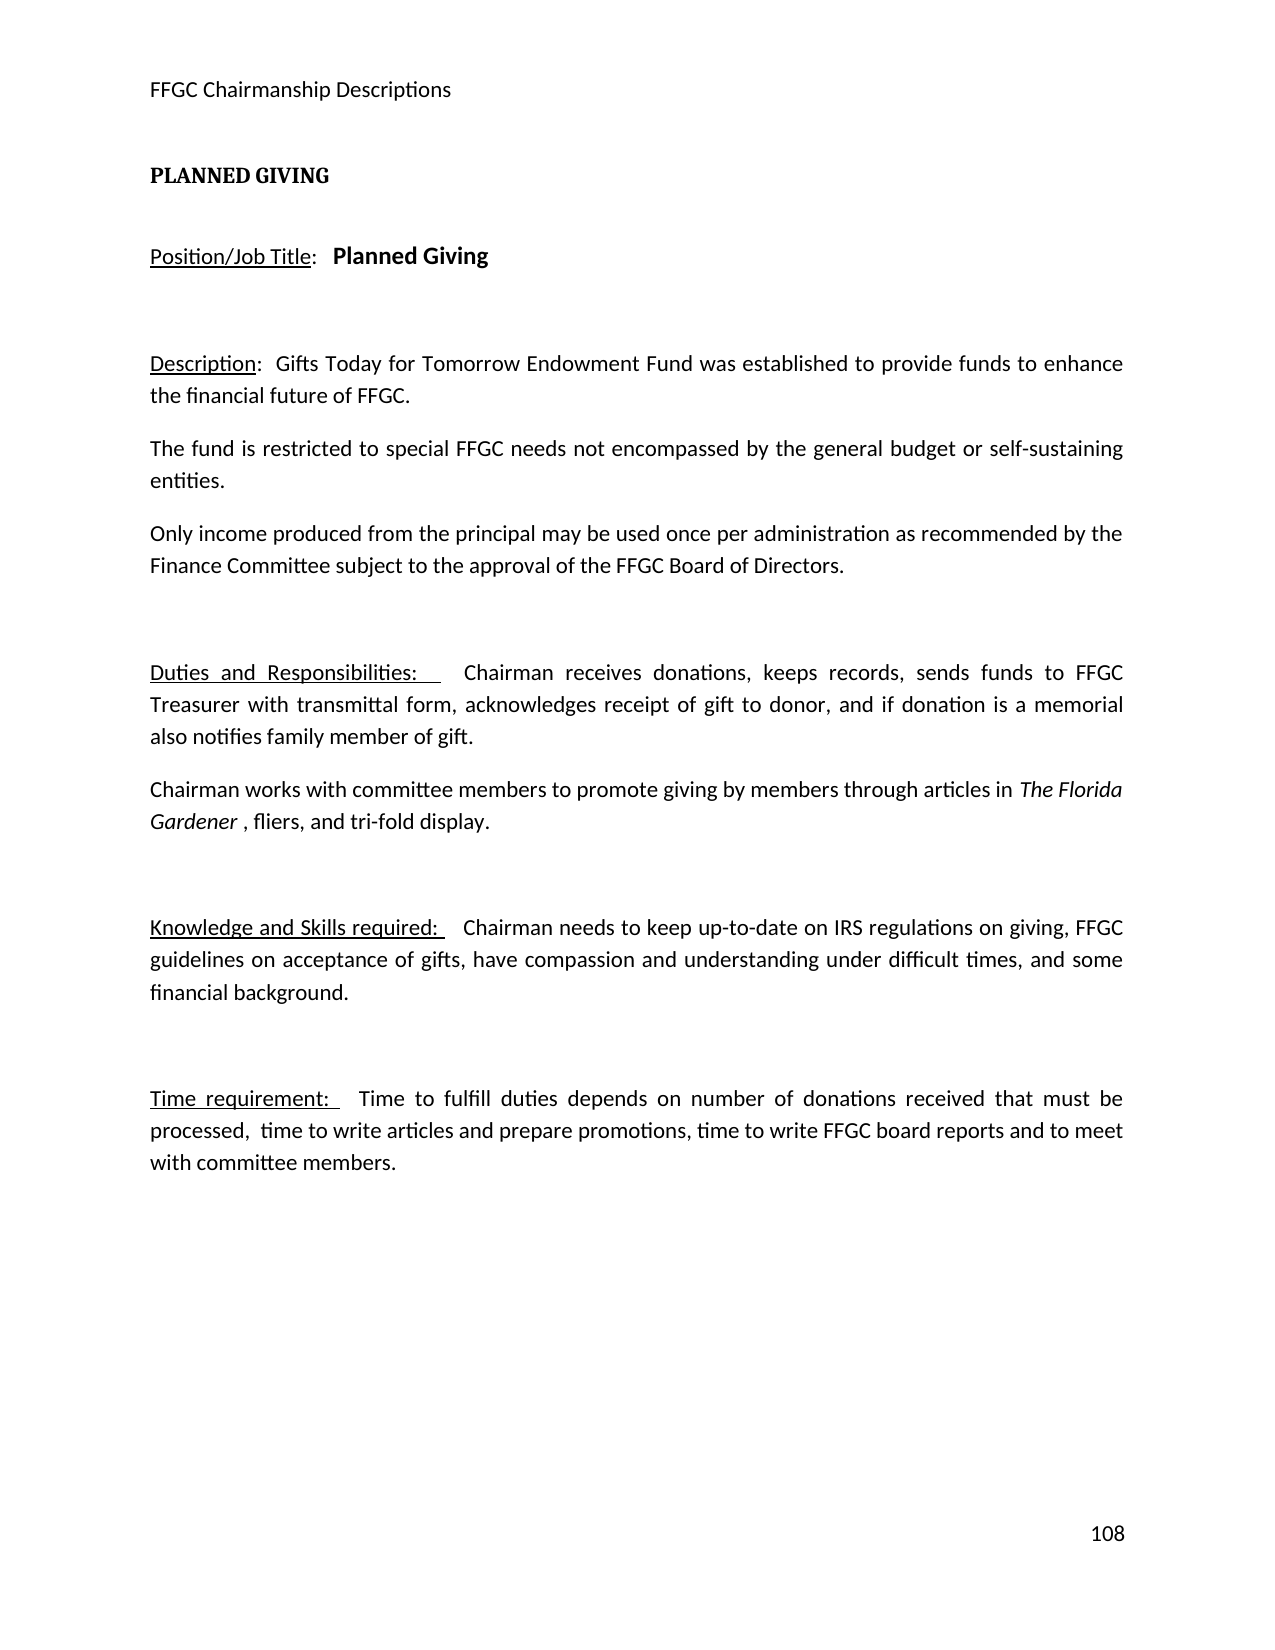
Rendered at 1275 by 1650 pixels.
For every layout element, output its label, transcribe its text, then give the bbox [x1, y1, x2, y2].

text Knowledge and Skills required: Chairman needs to keep up-to-date on IRS regulations on giving, FFGC guidelines on acceptance of gifts, have compassion and understanding under difficult times, and some financial background. [150, 913, 1125, 1006]
text Duties and Responsibilities: Chairman receives donations, keeps records, sends funds to FFGC Treasurer with transmittal form, acknowledges receipt of gift to donor, and if donation is a memorial also notifies family member of gift. [150, 658, 1125, 750]
text The fund is restricted to special FFGC needs not encompassed by the general budget or self-sustaining entities. [150, 434, 1125, 494]
text Only income produced from the principal may be used once per administration as recommended by the Finance Committee subject to the approval of the FFGC Board of Directors. [150, 519, 1125, 580]
text Position/Job Title: Planned Giving [150, 240, 1125, 271]
text Time requirement: Time to fulfill duties depends on number of donations received that must be processed, time to write articles and prepare promotions, time to write FFGC board reports and to meet with committee members. [150, 1084, 1125, 1176]
text Description: Gifts Today for Tomorrow Endowment Fund was established to provide funds to enhance the financial future of FFGC. [150, 349, 1125, 409]
subtitle PLANNED GIVING [150, 162, 1125, 189]
text Chairman works with committee members to promote giving by members through articles in The Florida Gardener , fliers, and tri-fold display. [150, 775, 1125, 835]
